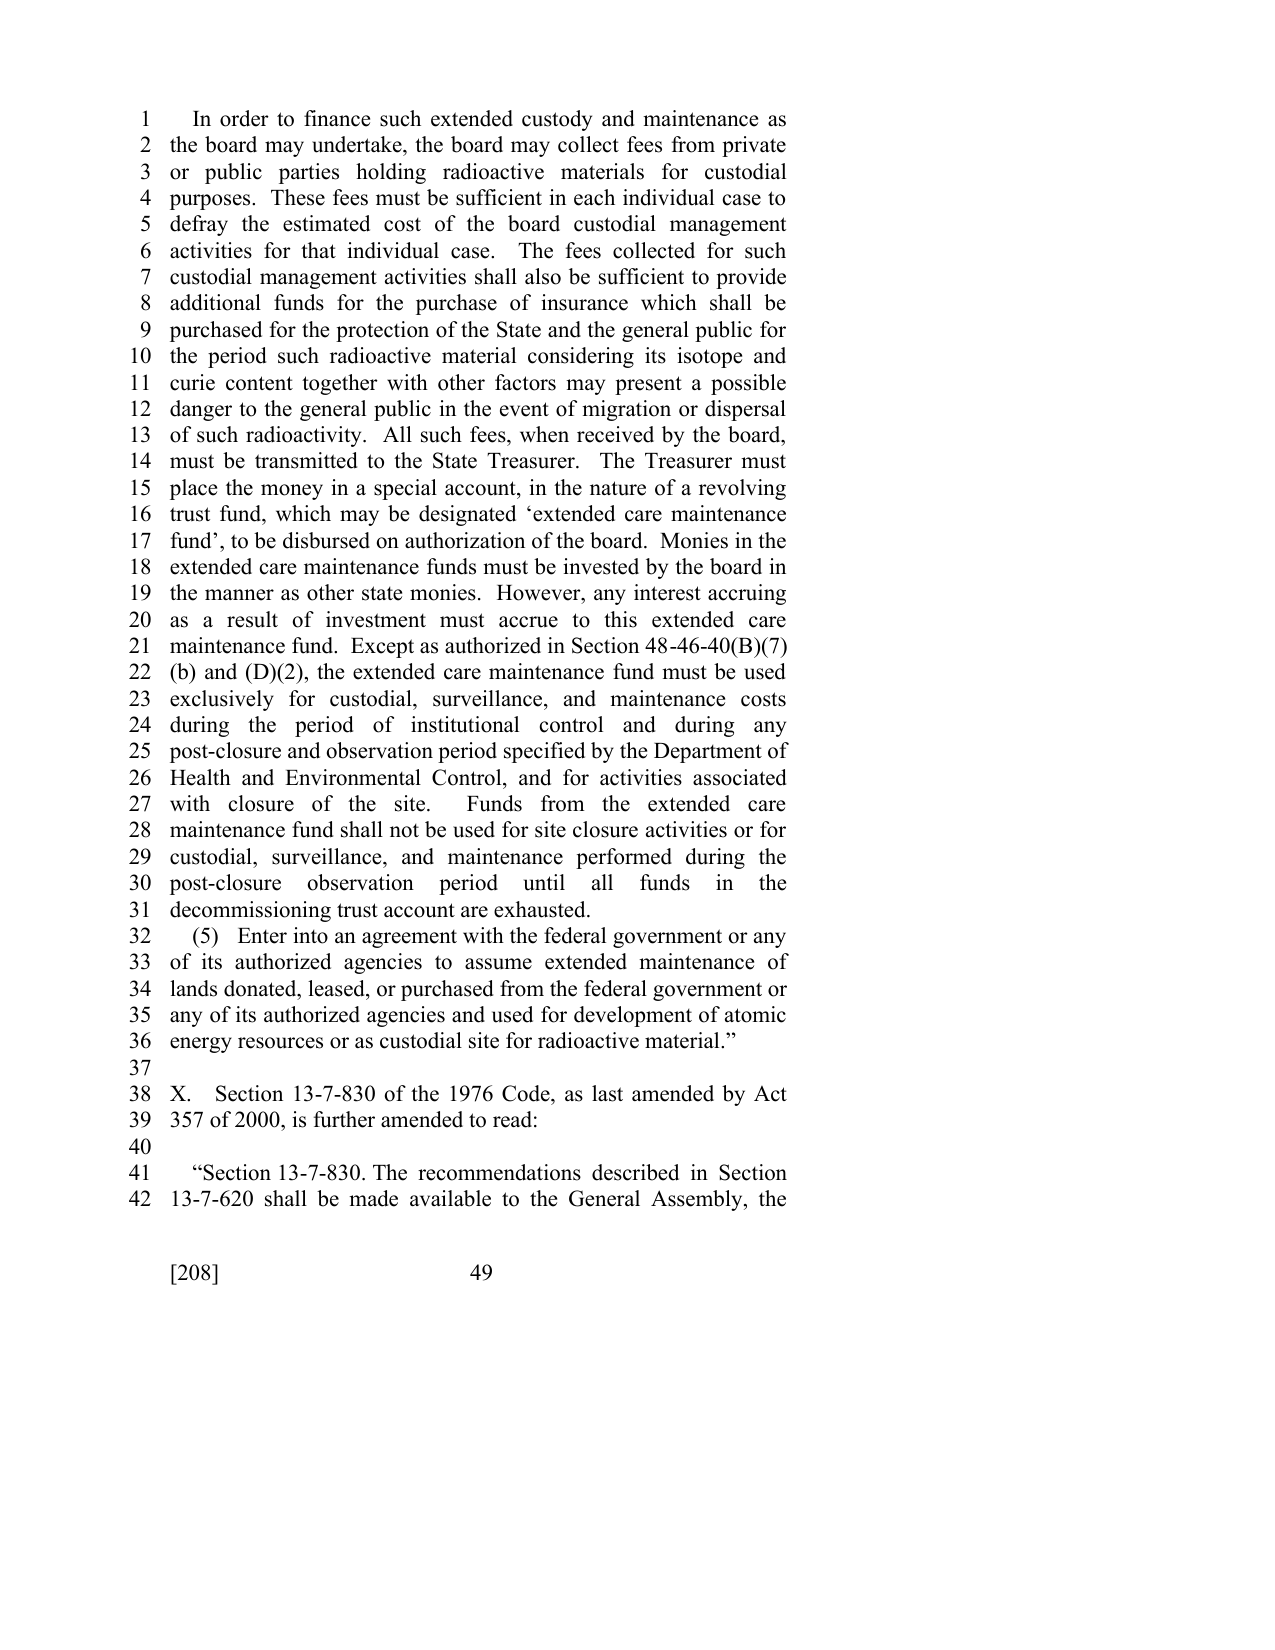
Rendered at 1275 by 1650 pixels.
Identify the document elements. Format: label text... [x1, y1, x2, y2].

text In order to finance such extended custody and maintenance as the board may undertake, the board may collect fees from private or public parties holding radioactive materials for custodial purposes. These fees must be sufficient in each individual case to defray the estimated cost of the board custodial management activities for that individual case. The fees collected for such custodial management activities shall also be sufficient to provide additional funds for the purchase of insurance which shall be purchased for the protection of the State and the general public for the period such radioactive material considering its isotope and curie content together with other factors may present a possible danger to the general public in the event of migration or dispersal of such radioactivity. All such fees, when received by the board, must be transmitted to the State Treasurer. The Treasurer must place the money in a special account, in the nature of a revolving trust fund, which may be designated ‘extended care maintenance fund’, to be disbursed on authorization of the board. Monies in the extended care maintenance funds must be invested by the board in the manner as other state monies. However, any interest accruing as a result of investment must accrue to this extended care maintenance fund. Except as authorized in Section 48-46-40(B)(7)(b) and (D)(2), the extended care maintenance fund must be used exclusively for custodial, surveillance, and maintenance costs during the period of institutional control and during any post-closure and observation period specified by the Department of Health and Environmental Control, and for activities associated with closure of the site. Funds from the extended care maintenance fund shall not be used for site closure activities or for custodial, surveillance, and maintenance performed during the post-closure observation period until all funds in the decommissioning trust account are exhausted. [169, 105, 787, 922]
text X. Section 13-7-830 of the 1976 Code, as last amended by Act 357 of 2000, is further amended to read: [169, 1080, 787, 1133]
text (5) Enter into an agreement with the federal government or any of its authorized agencies to assume extended maintenance of lands donated, leased, or purchased from the federal government or any of its authorized agencies and used for development of atomic energy resources or as custodial site for radioactive material.” [169, 922, 787, 1054]
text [169, 1159, 787, 1212]
